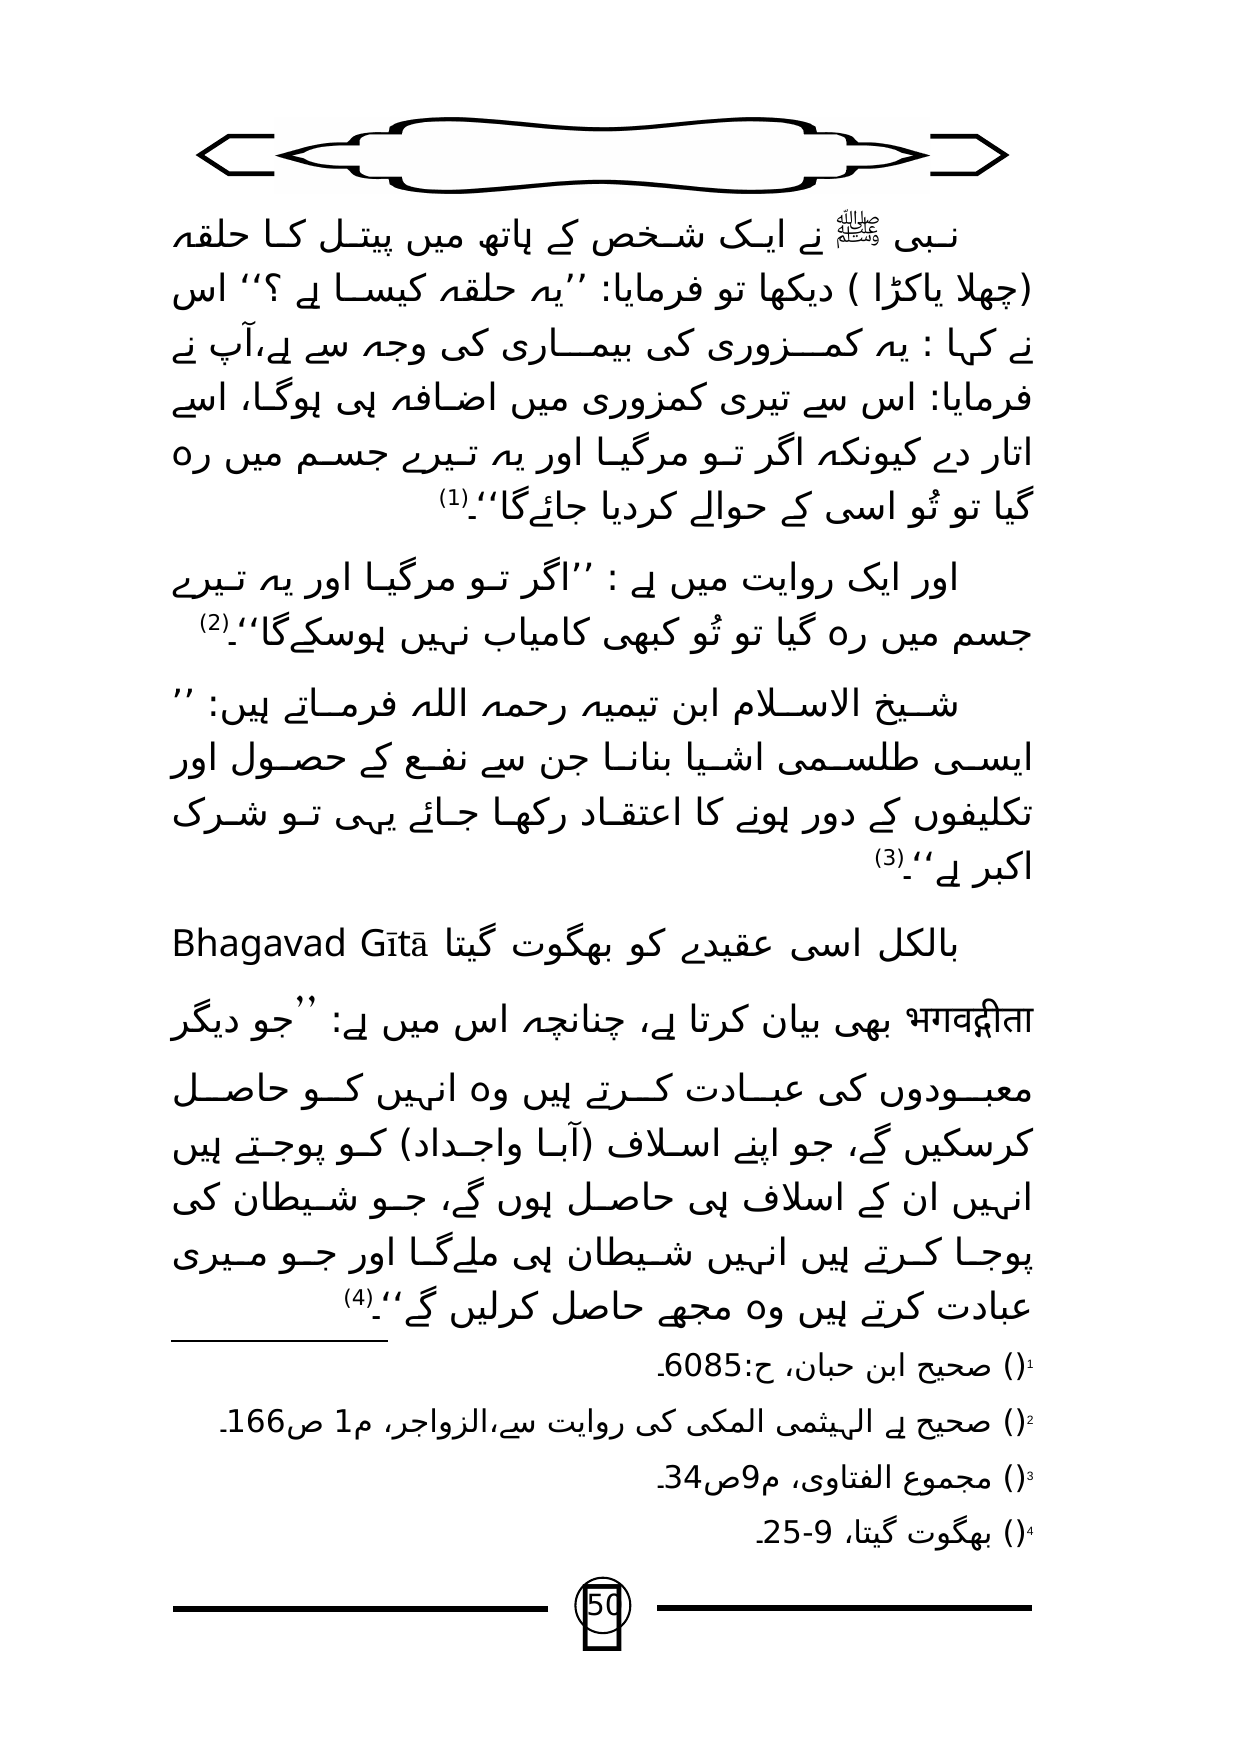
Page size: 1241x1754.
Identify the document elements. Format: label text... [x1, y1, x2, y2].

text بالکل اسی عقیدے کو بھگوت گیتا Bhagavad Gītā भगवद्गीता بھی بیان کرتا ہے، چنانچہ اس میں ہے: ’’جو دیگر معبودوں کی عبادت کرتے ہیں وہ انہیں کو حاصل کرسکیں گے، جو اپنے اسلاف (آبا واجداد) کو پوجتے ہیں انہیں ان کے اسلاف ہی حاصل ہوں گے، جو شیطان کی پوجا کرتے ہیں انہیں شیطان ہی ملےگا اور جو میری عبادت کرتے ہیں وہ مجھے حاصل کرلیں گے‘‘۔() [171, 916, 1033, 1328]
text اور ایک روایت میں ہے : ’’اگر تو مرگیا اور یہ تیرے جسم میں رہ گیا تو تُو کبھی کامیاب نہیں ہوسکےگا‘‘۔() [171, 556, 1033, 654]
text شیخ الاسلام ابن تیمیہ رحمہ اللہ فرماتے ہیں: ’’ ایسی طلسمی اشیا بنانا جن سے نفع کے حصول اور تکلیفوں کے دور ہونے کا اعتقاد رکھا جائے یہی تو شرک اکبر ہے‘‘۔() [171, 681, 1033, 888]
text نبی ﷺ نے ایک شخص کے ہاتھ میں پیتل کا حلقہ (چھلا یاکڑا ) دیکھا تو فرمایا: ’’یہ حلقہ کیسا ہے ؟‘‘ اس نے کہا : یہ کمزوری کی بیماری کی وجہ سے ہے،آپ نے فرمایا: اس سے تیری کمزوری میں اضافہ ہی ہوگا، اسے اتار دے کیونکہ اگر تو مرگیا اور یہ تیرے جسم میں رہ گیا تو تُو اسی کے حوالے کردیا جائےگا‘‘۔() [171, 212, 1033, 528]
picture [274, 117, 931, 194]
